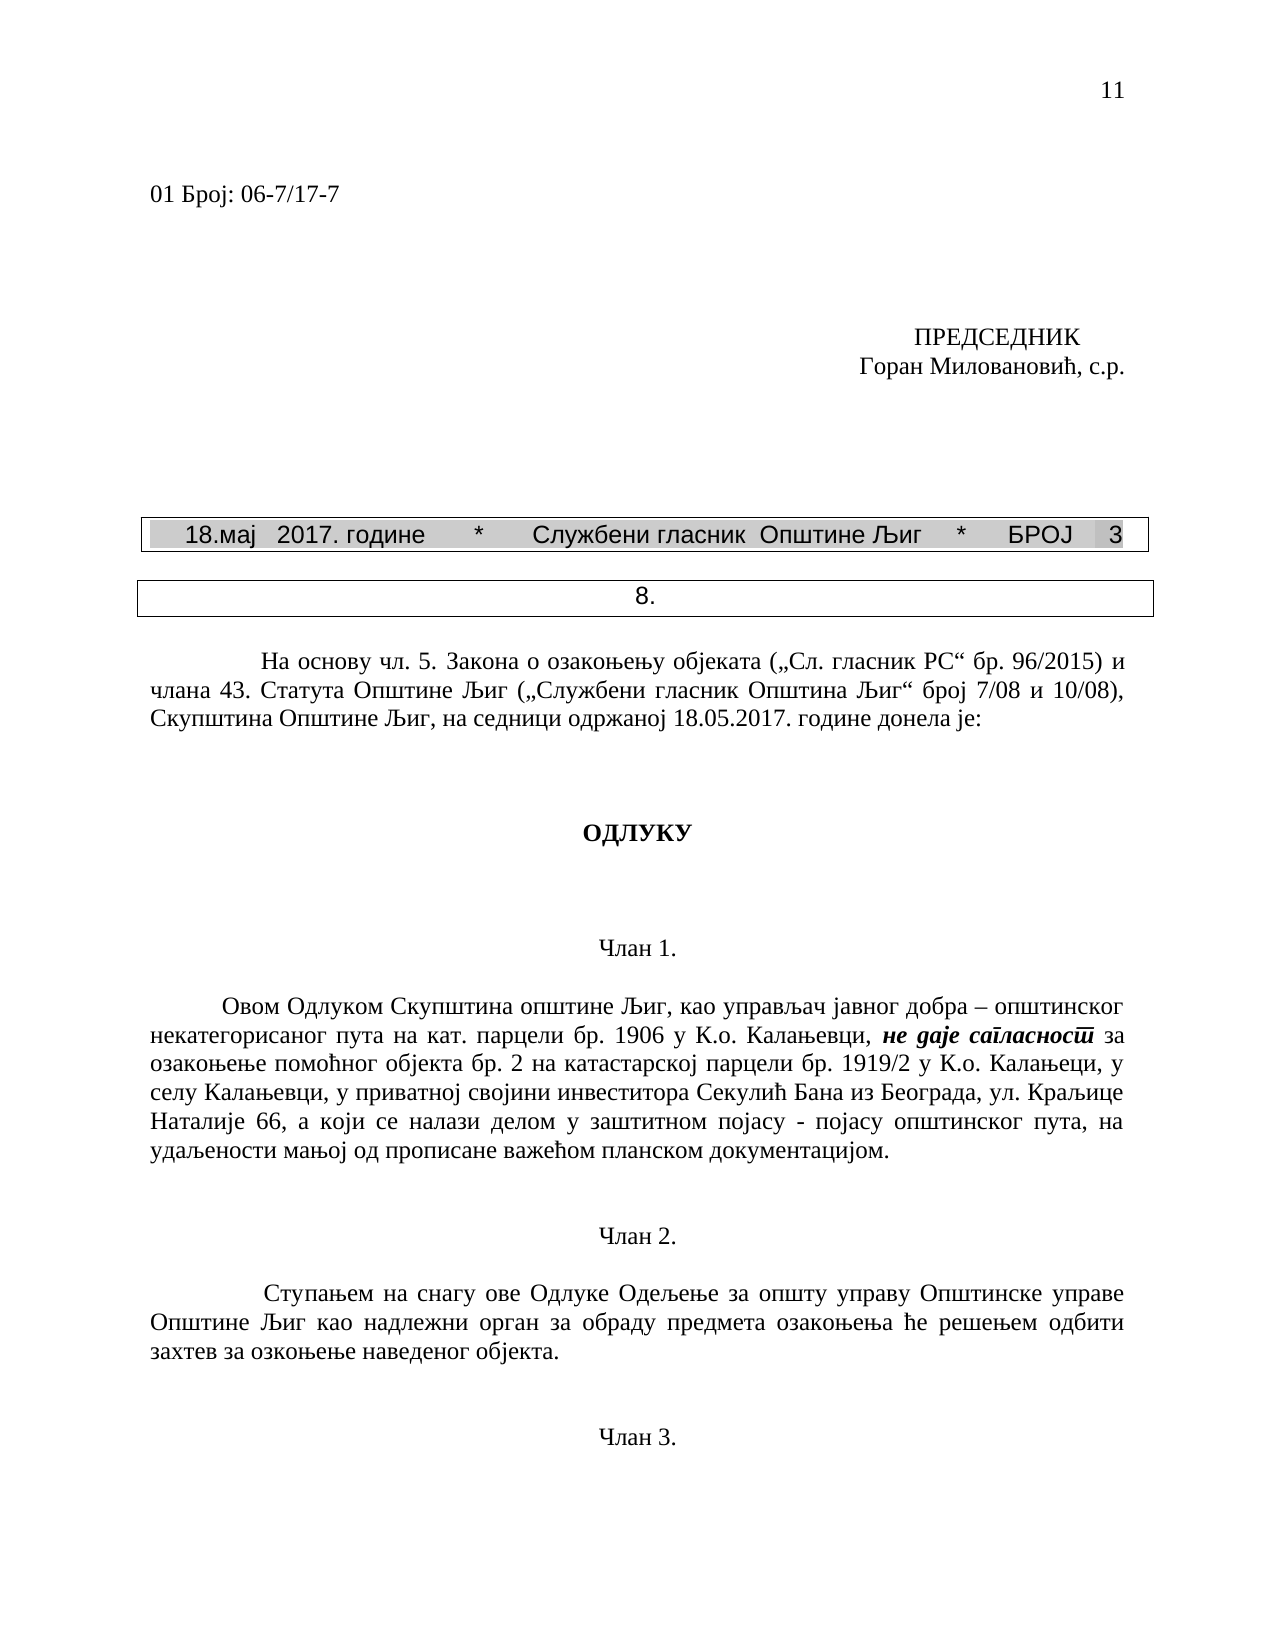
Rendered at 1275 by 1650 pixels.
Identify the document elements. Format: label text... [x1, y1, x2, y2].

text Члан 2. [150, 1221, 1125, 1250]
text Члан 1. [150, 933, 1125, 962]
text ОДЛУКУ [150, 818, 1125, 847]
text Члан 3. [150, 1422, 1125, 1451]
text На основу чл. 5. Закона о озакоњењу објеката („Сл. гласник РС“ бр. 96/2015) и члана 43. Статута Општине Љиг („Службени гласник Општина Љиг“ број 7/08 и 10/08), Скупштина Општине Љиг, на седници одржаној 18.05.2017. године донела је: [150, 646, 1125, 732]
text 01 Број: 06-7/17-7 [150, 179, 1125, 207]
text ПРЕДСЕДНИК [150, 322, 1125, 351]
text Горан Миловановић, с.р. [150, 351, 1125, 380]
table_header 8. [138, 581, 1153, 616]
text Ступањем на снагу ове Одлуке Одељење за општу управу Општинске управе Општине Љиг као надлежни орган за обраду предмета озакоњења ће решењем одбити захтев за озкоњење наведеног објекта. [150, 1278, 1125, 1365]
text Овом Одлуком Скупштина општине Љиг, као управљач јавног добра – општинског некатегорисаног пута на кат. парцели бр. 1906 у К.о. Калањевци, не даје сагласност за озакоњење помоћног објекта бр. 2 на катастарској парцели бр. 1919/2 у К.о. Калањеци, у селу Калањевци, у приватној својини инвеститора Секулић Бана из Београда, ул. Краљице Наталије 66, а који се налази делом у заштитном појасу - појасу општинског пута, на удаљености мањој од прописане важећом планском документацијом. [150, 991, 1125, 1163]
text 18.мај 2017. године * Службени гласник Општине Љиг * БРОЈ 3 [142, 518, 1148, 551]
